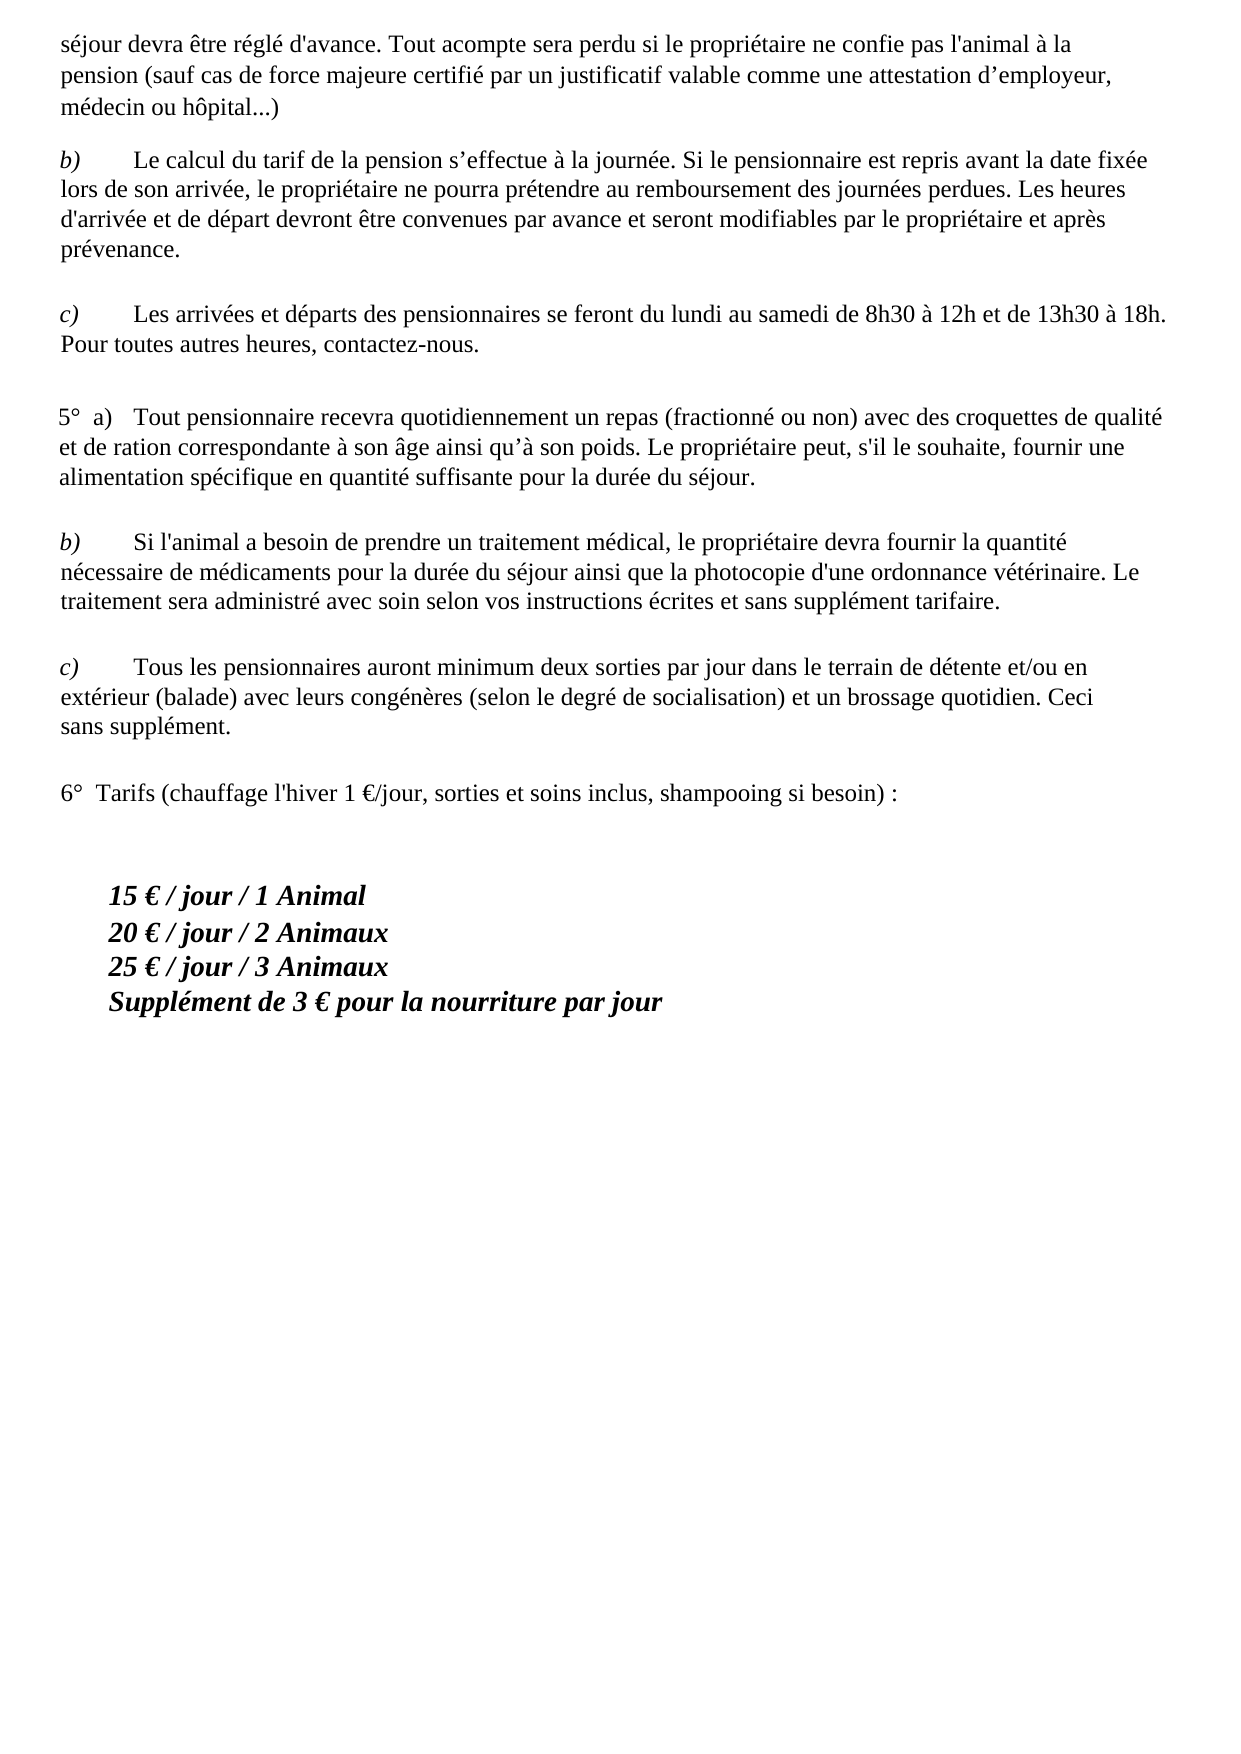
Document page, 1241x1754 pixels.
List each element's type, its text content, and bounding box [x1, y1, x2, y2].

list Tous les pensionnaires auront minimum deux sorties par jour dans le terrain de détente et/ou en extérieur (balade) avec leurs congénères (selon le degré de socialisation) et un brossage quotidien. Ceci sans supplément. [59, 652, 1139, 740]
text 5° a) Tout pensionnaire recevra quotidiennement un repas (fractionné ou non) avec des croquettes de qualité et de ration correspondante à son âge ainsi qu’à son poids. Le propriétaire peut, s'il le souhaite, fournir une alimentation spécifique en quantité suffisante pour la durée du séjour. [58, 402, 1181, 490]
list Les arrivées et départs des pensionnaires se feront du lundi au samedi de 8h30 à 12h et de 13h30 à 18h. Pour toutes autres heures, contactez-nous. [59, 299, 1181, 357]
text 25 € / jour / 3 Animaux [59, 949, 992, 983]
list Si l'animal a besoin de prendre un traitement médical, le propriétaire devra fournir la quantité nécessaire de médicaments pour la durée du séjour ainsi que la photocopie d'une ordonnance vétérinaire. Le traitement sera administré avec soin selon vos instructions écrites et sans supplément tarifaire. [59, 527, 1139, 615]
text 6° Tarifs (chauffage l'hiver 1 €/jour, sorties et soins inclus, shampooing si besoin) : [60, 778, 1139, 807]
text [59, 29, 1148, 120]
text Supplément de 3 € pour la nourriture par jour [59, 984, 992, 1018]
list Le calcul du tarif de la pension s’effectue à la journée. Si le pensionnaire est repris avant la date fixée lors de son arrivée, le propriétaire ne pourra prétendre au remboursement des journées perdues. Les heures d'arrivée et de départ devront être convenues par avance et seront modifiables par le propriétaire et après prévenance. [59, 145, 1181, 262]
text 15 € / jour / 1 Animal [108, 878, 1181, 912]
text 20 € / jour / 2 Animaux [59, 915, 992, 948]
